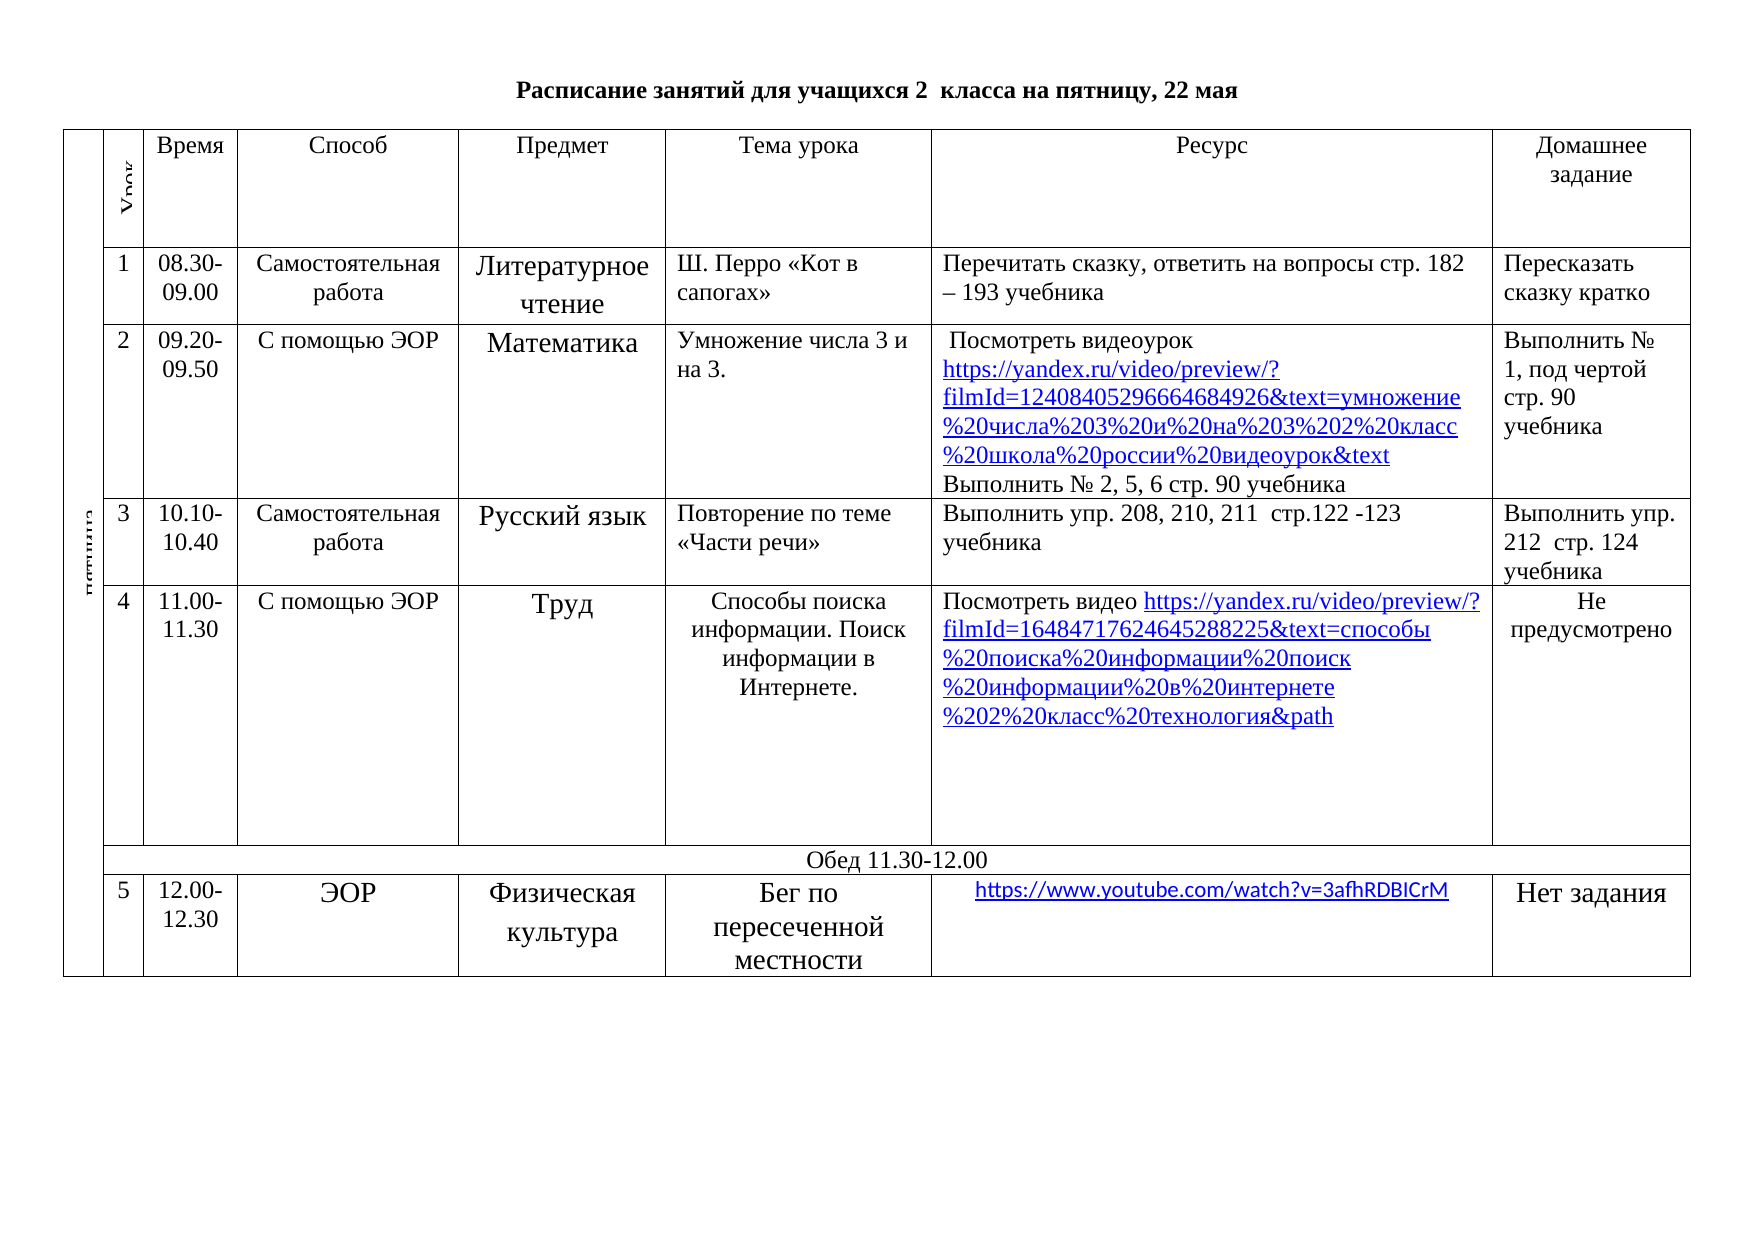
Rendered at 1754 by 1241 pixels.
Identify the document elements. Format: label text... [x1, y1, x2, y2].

table_header Домашнее задание [1493, 130, 1690, 247]
table_cell Ш. Перро «Кот в сапогах» [666, 248, 931, 324]
table_header Время [144, 130, 237, 247]
table_cell 1 [104, 248, 143, 324]
table_cell 10.10-10.40 [144, 499, 237, 585]
table_cell 11.00-11.30 [144, 586, 237, 844]
table_cell Физическая культура [459, 875, 665, 976]
table_cell 3 [104, 499, 143, 585]
table_cell 2 [104, 325, 143, 497]
table_cell Выполнить № 1, под чертой стр. 90 учебника [1493, 325, 1690, 497]
table_header Способ [238, 130, 458, 247]
table_cell Выполнить упр. 208, 210, 211 стр.122 -123 учебника [932, 499, 1492, 585]
table_cell Повторение по теме «Части речи» [666, 499, 931, 585]
table_cell Самостоятельная работа [238, 248, 458, 324]
table_cell Умножение числа 3 и на 3. [666, 325, 931, 497]
table_cell Выполнить упр. 212 стр. 124 учебника [1493, 499, 1690, 585]
table_cell Обед 11.30-12.00 [104, 846, 1690, 874]
table_cell Самостоятельная работа [238, 499, 458, 585]
table_cell С помощью ЭОР [238, 325, 458, 497]
table_header Ресурс [932, 130, 1492, 247]
table_cell 4 [104, 586, 143, 844]
table_cell Не предусмотрено [1493, 586, 1690, 844]
table_cell 09.20-09.50 [144, 325, 237, 497]
table_cell ЭОР [238, 875, 458, 976]
table_header пятница [64, 130, 103, 976]
table_cell Бег по пересеченной местности [666, 875, 931, 976]
table_cell Математика [459, 325, 665, 497]
table_cell Русский язык [459, 499, 665, 585]
table_header Предмет [459, 130, 665, 247]
table_cell С помощью ЭОР [238, 586, 458, 844]
text Расписание занятий для учащихся 2 класса на пятницу, 22 мая [75, 75, 1679, 104]
table_header Урок [104, 130, 143, 247]
table_cell Пересказать сказку кратко [1493, 248, 1690, 324]
table_cell 5 [104, 875, 143, 976]
table_cell https://www.youtube.com/watch?v=3afhRDBICrM [932, 875, 1492, 976]
table_cell Литературное чтение [459, 248, 665, 324]
table_cell Посмотреть видеоурок https://yandex.ru/video/preview/?filmId=12408405296664684926&text=умножение%20числа%203%20и%20на%203%202%20класс%20школа%20россии%20видеоурок&text Выполнить № 2, 5, 6 стр. 90 учебника [932, 325, 1492, 497]
table_cell Труд [459, 586, 665, 844]
table_header Тема урока [666, 130, 931, 247]
table_cell Способы поиска информации. Поиск информации в Интернете. [666, 586, 931, 844]
table_cell 12.00-12.30 [144, 875, 237, 976]
table_cell Посмотреть видео https://yandex.ru/video/preview/?filmId=16484717624645288225&text=способы%20поиска%20информации%20поиск%20информации%20в%20интернете%202%20класс%20технология&path [932, 586, 1492, 844]
table_cell Перечитать сказку, ответить на вопросы стр. 182 – 193 учебника [932, 248, 1492, 324]
table_cell Нет задания [1493, 875, 1690, 976]
table_cell 08.30-09.00 [144, 248, 237, 324]
